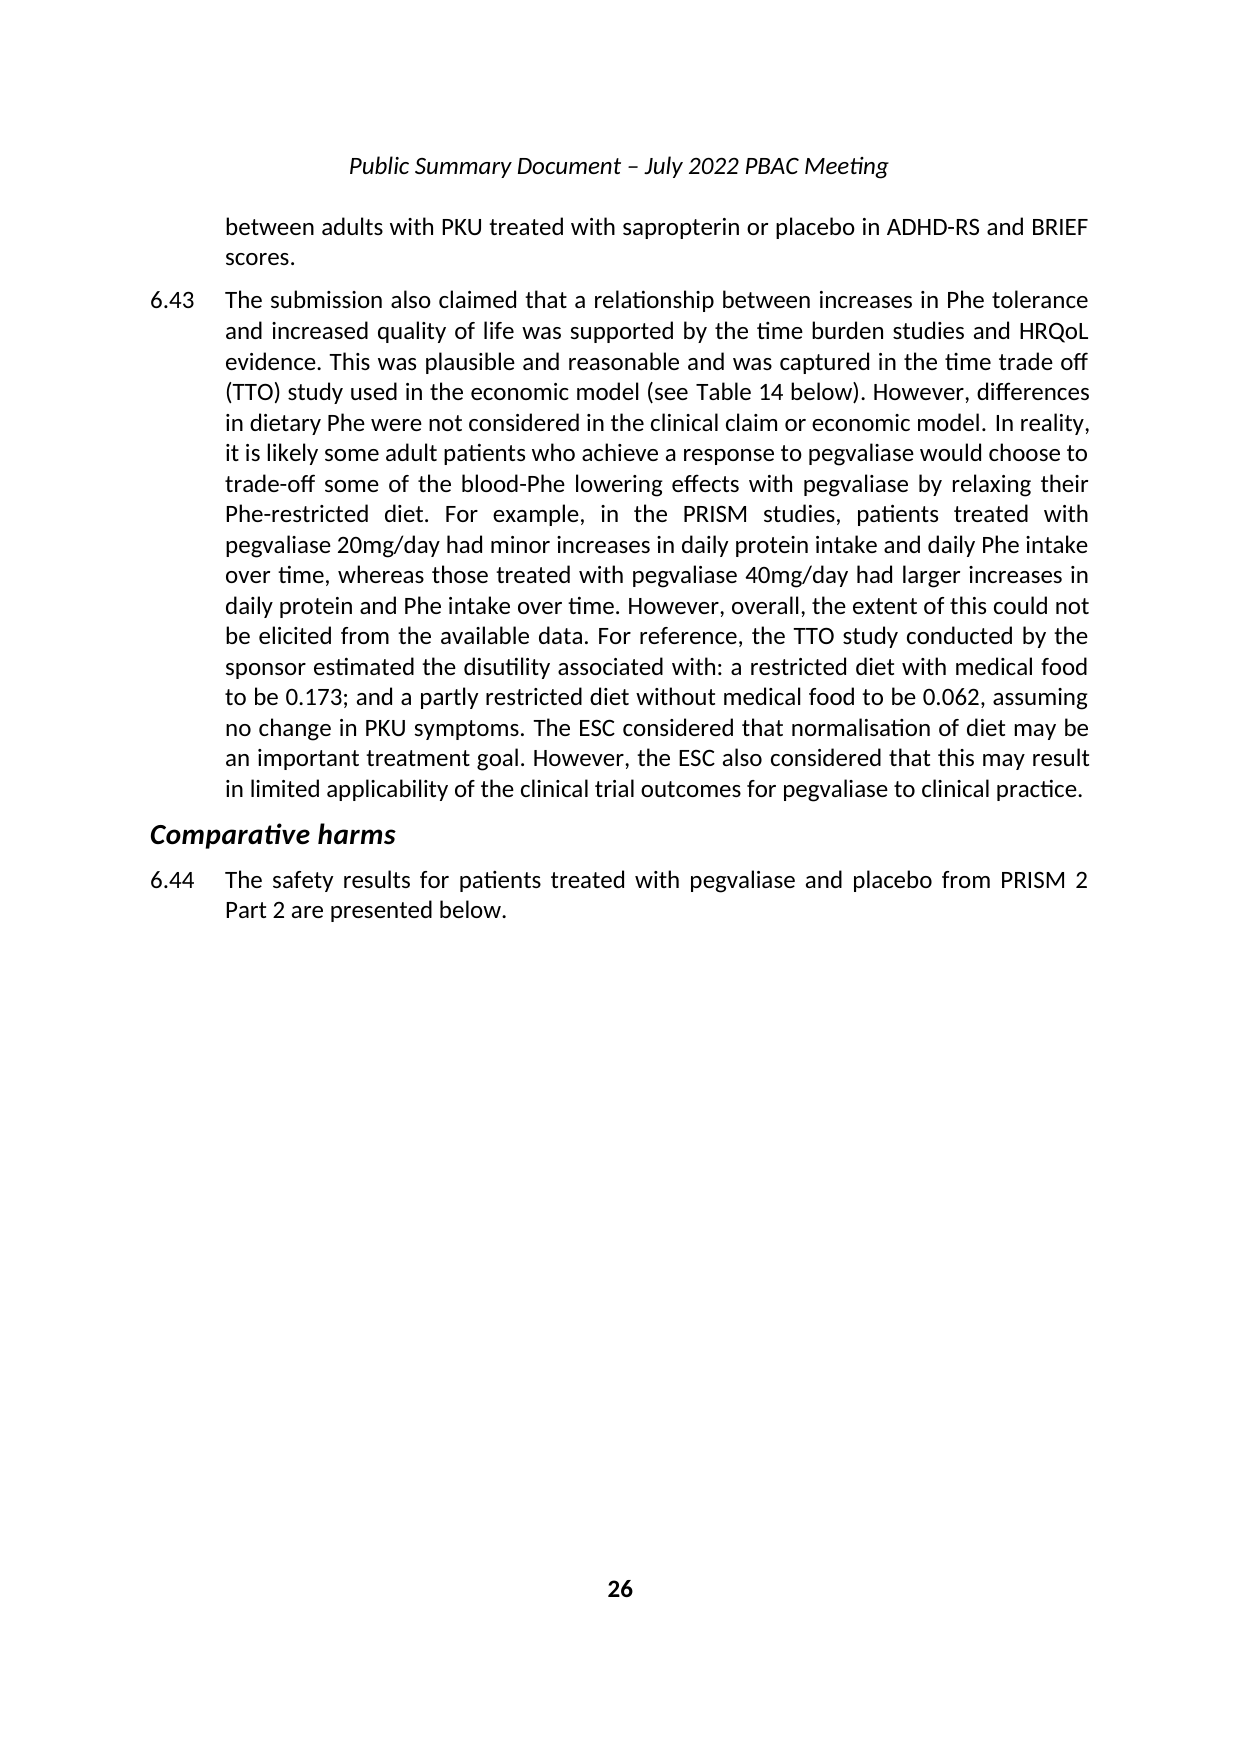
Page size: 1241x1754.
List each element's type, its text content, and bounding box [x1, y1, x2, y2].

text The safety results for patients treated with pegvaliase and placebo from PRISM 2 Part 2 are presented below. [150, 864, 1090, 925]
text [150, 211, 1090, 272]
subtitle Comparative harms [150, 816, 1090, 852]
text The submission also claimed that a relationship between increases in Phe tolerance and increased quality of life was supported by the time burden studies and HRQoL evidence. This was plausible and reasonable and was captured in the time trade off (TTO) study used in the economic model (see Table 14 below). However, differences in dietary Phe were not considered in the clinical claim or economic model. In reality, it is likely some adult patients who achieve a response to pegvaliase would choose to trade-off some of the blood-Phe lowering effects with pegvaliase by relaxing their Phe-restricted diet. For example, in the PRISM studies, patients treated with pegvaliase 20mg/day had minor increases in daily protein intake and daily Phe intake over time, whereas those treated with pegvaliase 40mg/day had larger increases in daily protein and Phe intake over time. However, overall, the extent of this could not be elicited from the available data. For reference, the TTO study conducted by the sponsor estimated the disutility associated with: a restricted diet with medical food to be 0.173; and a partly restricted diet without medical food to be 0.062, assuming no change in PKU symptoms. The ESC considered that normalisation of diet may be an important treatment goal. However, the ESC also considered that this may result in limited applicability of the clinical trial outcomes for pegvaliase to clinical practice. [150, 284, 1090, 803]
